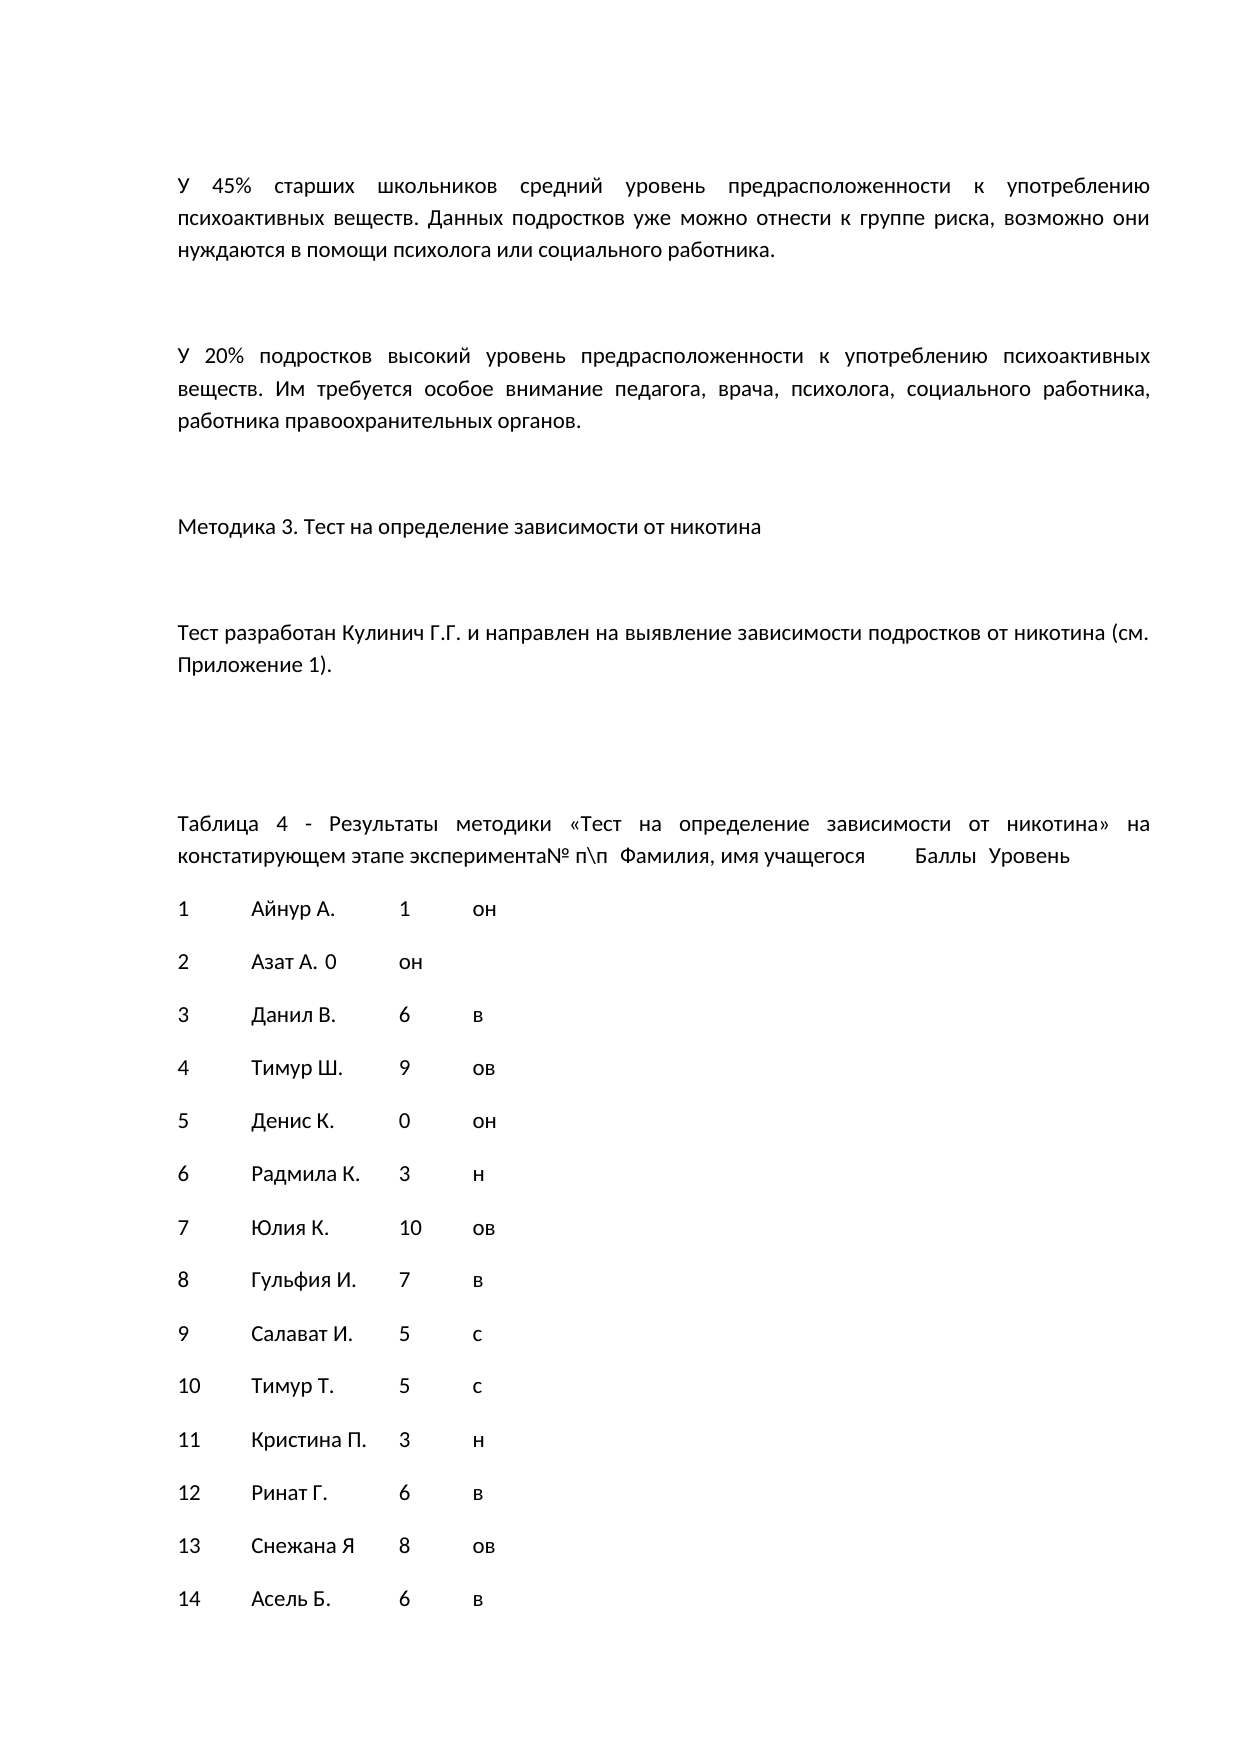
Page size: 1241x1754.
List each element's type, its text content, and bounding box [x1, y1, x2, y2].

text 6 Радмила К. 3 н [177, 1159, 1152, 1188]
text 9 Салават И. 5 с [177, 1319, 1152, 1347]
text Таблица 4 - Результаты методики «Тест на определение зависимости от никотина» на констатирующем этапе эксперимента№ п\п Фамилия, имя учащегося Баллы Уровень [177, 809, 1152, 869]
text 7 Юлия К. 10 ов [177, 1213, 1152, 1241]
text 2 Азат А. 0 он [177, 947, 1152, 976]
text Методика 3. Тест на определение зависимости от никотина [177, 512, 1152, 540]
text 4 Тимур Ш. 9 ов [177, 1053, 1152, 1082]
text 13 Снежана Я 8 ов [177, 1531, 1152, 1559]
text 14 Асель Б. 6 в [177, 1584, 1152, 1612]
text 12 Ринат Г. 6 в [177, 1478, 1152, 1506]
text 8 Гульфия И. 7 в [177, 1266, 1152, 1294]
text 10 Тимур Т. 5 с [177, 1372, 1152, 1400]
text 3 Данил В. 6 в [177, 1001, 1152, 1028]
text 1 Айнур А. 1 он [177, 894, 1152, 922]
text 5 Денис К. 0 он [177, 1107, 1152, 1134]
text У 20% подростков высокий уровень предрасположенности к употреблению психоактивных веществ. Им требуется особое внимание педагога, врача, психолога, социального работника, работника правоохранительных органов. [177, 342, 1152, 434]
text У 45% старших школьников средний уровень предрасположенности к употреблению психоактивных веществ. Данных подростков уже можно отнести к группе риска, возможно они нуждаются в помощи психолога или социального работника. [177, 171, 1152, 263]
text Тест разработан Кулинич Г.Г. и направлен на выявление зависимости подростков от никотина (см. Приложение 1). [177, 618, 1152, 678]
text 11 Кристина П. 3 н [177, 1425, 1152, 1453]
